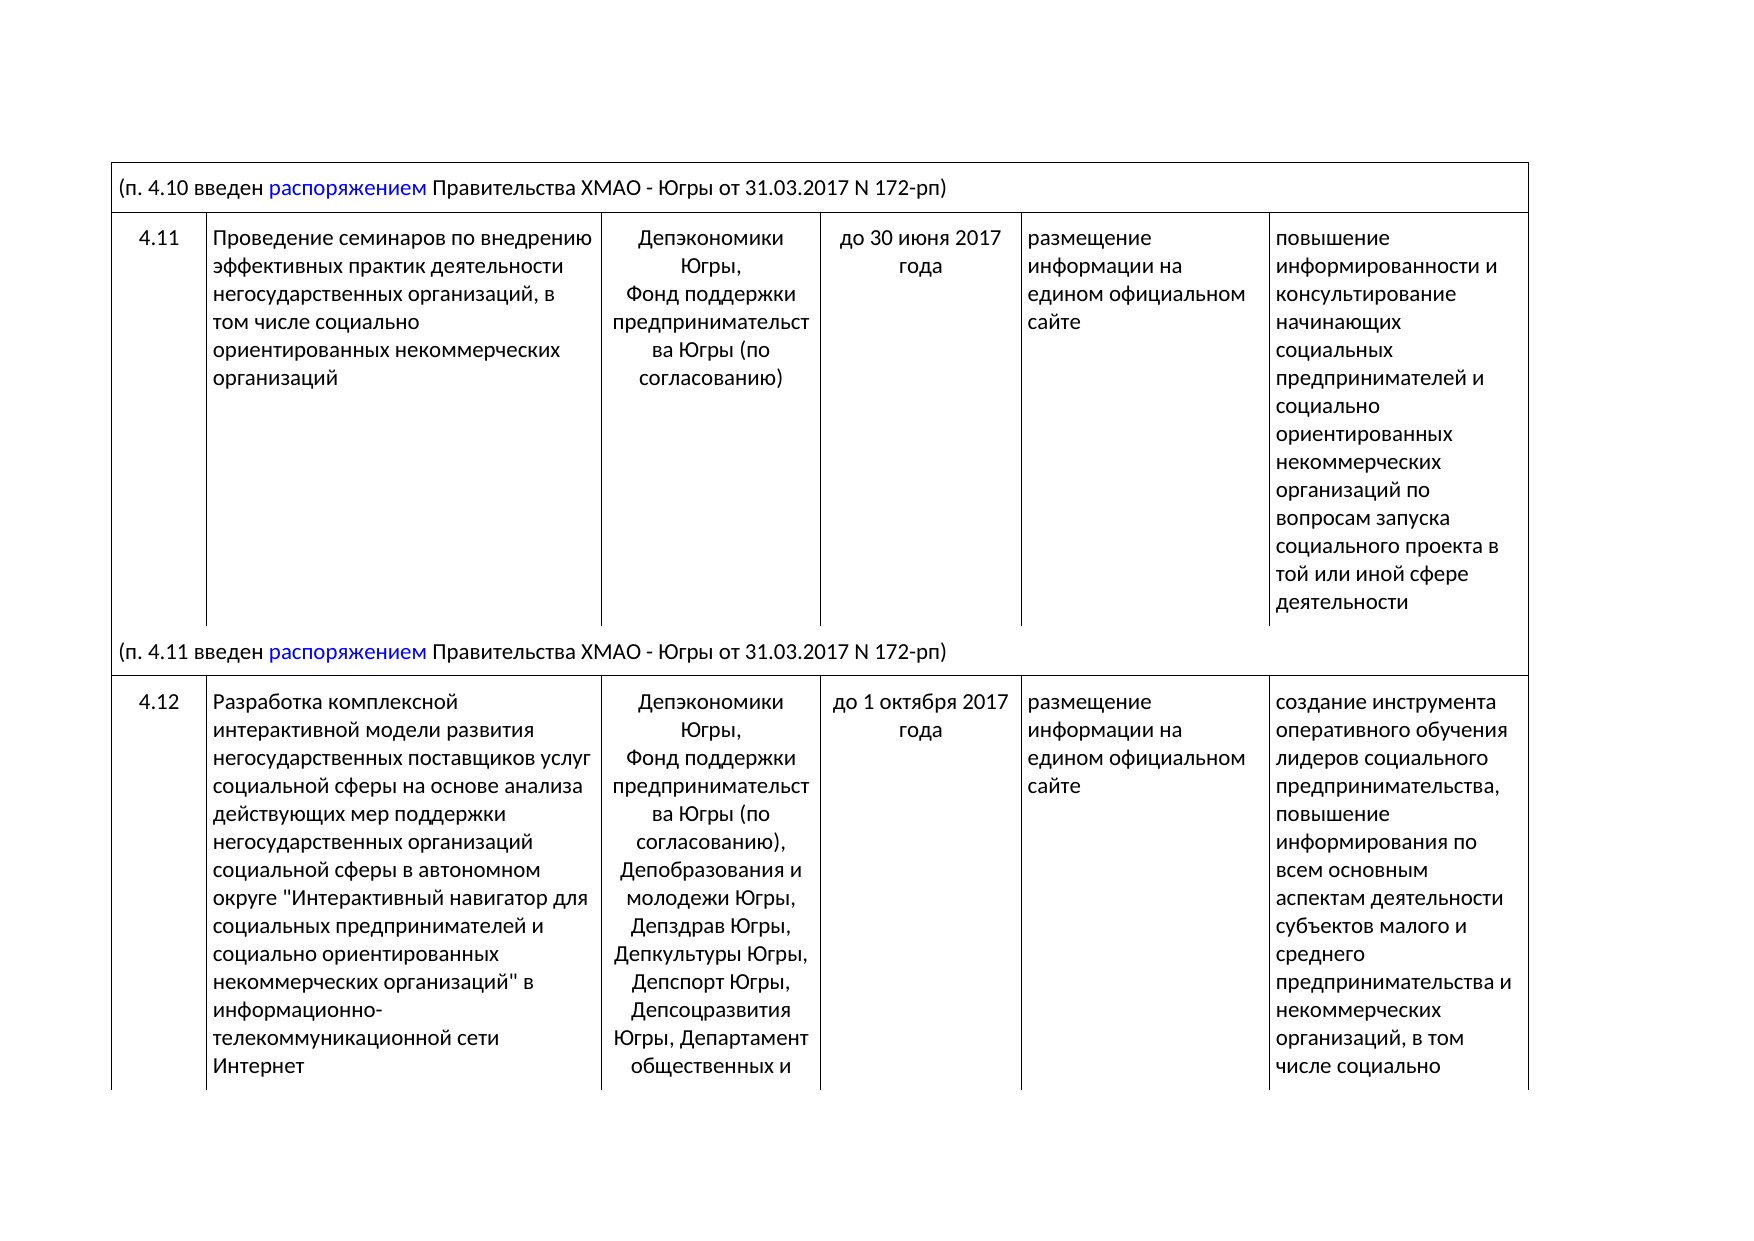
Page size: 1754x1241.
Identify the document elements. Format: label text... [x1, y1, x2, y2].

table_cell 4.11 [112, 213, 206, 626]
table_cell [821, 676, 1021, 1090]
table_cell (п. 4.11 введен распоряжением Правительства ХМАО - Югры от 31.03.2017 N 172-рп) [112, 626, 1528, 675]
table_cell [1022, 213, 1269, 626]
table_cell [602, 676, 820, 1090]
table_cell повышение информированности и консультирование начинающих социальных предпринимателей и социально ориентированных некоммерческих организаций по вопросам запуска социального проекта в той или иной сфере деятельности [1270, 213, 1528, 626]
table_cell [602, 213, 820, 626]
table_cell 4.12 [112, 676, 206, 1090]
table_cell до 30 июня 2017 года [821, 213, 1021, 626]
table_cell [1270, 676, 1528, 1090]
table_cell Проведение семинаров по внедрению эффективных практик деятельности негосударственных организаций, в том числе социально ориентированных некоммерческих организаций [207, 213, 601, 626]
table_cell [1022, 676, 1269, 1090]
table_cell (п. 4.10 введен распоряжением Правительства ХМАО - Югры от 31.03.2017 N 172-рп) [112, 163, 1528, 212]
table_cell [207, 676, 601, 1090]
